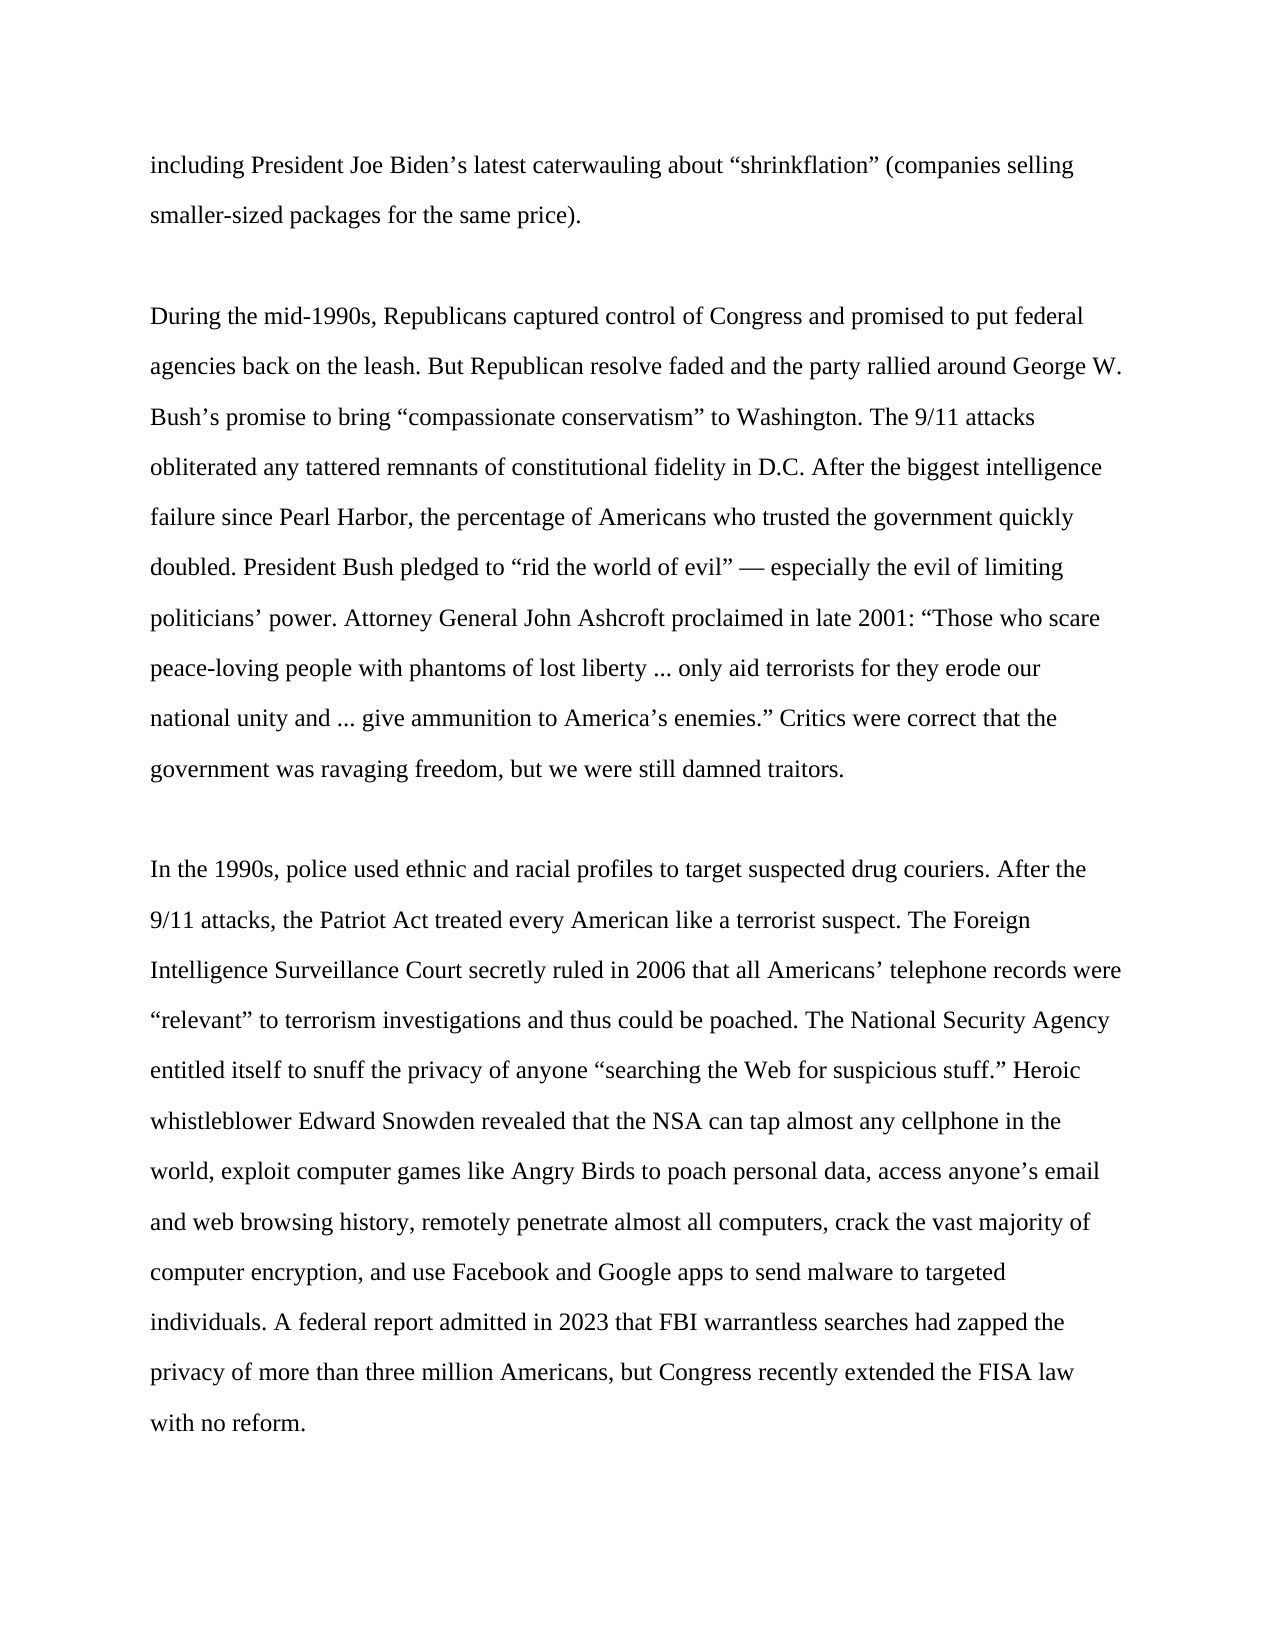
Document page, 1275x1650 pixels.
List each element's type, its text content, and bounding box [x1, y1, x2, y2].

text During the mid-1990s, Republicans captured control of Congress and promised to put federal agencies back on the leash. But Republican resolve faded and the party rallied around George W. Bush’s promise to bring “compassionate conservatism” to Washington. The 9/11 attacks obliterated any tattered remnants of constitutional fidelity in D.C. After the biggest intelligence failure since Pearl Harbor, the percentage of Americans who trusted the government quickly doubled. President Bush pledged to “rid the world of evil” — especially the evil of limiting politicians’ power. Attorney General John Ashcroft proclaimed in late 2001: “Those who scare peace-loving people with phantoms of lost liberty ... only aid terrorists for they erode our national unity and ... give ammunition to America’s enemies.” Critics were correct that the government was ravaging freedom, but we were still damned traitors. [150, 301, 1125, 782]
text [150, 150, 1125, 229]
text In the 1990s, police used ethnic and racial profiles to target suspected drug couriers. After the 9/11 attacks, the Patriot Act treated every American like a terrorist suspect. The Foreign Intelligence Surveillance Court secretly ruled in 2006 that all Americans’ telephone records were “relevant” to terrorism investigations and thus could be poached. The National Security Agency entitled itself to snuff the privacy of anyone “searching the Web for suspicious stuff.” Heroic whistleblower Edward Snowden revealed that the NSA can tap almost any cellphone in the world, exploit computer games like Angry Birds to poach personal data, access anyone’s email and web browsing history, remotely penetrate almost all computers, crack the vast majority of computer encryption, and use Facebook and Google apps to send malware to targeted individuals. A federal report admitted in 2023 that FBI warrantless searches had zapped the privacy of more than three million Americans, but Congress recently extended the FISA law with no reform. [150, 854, 1125, 1437]
